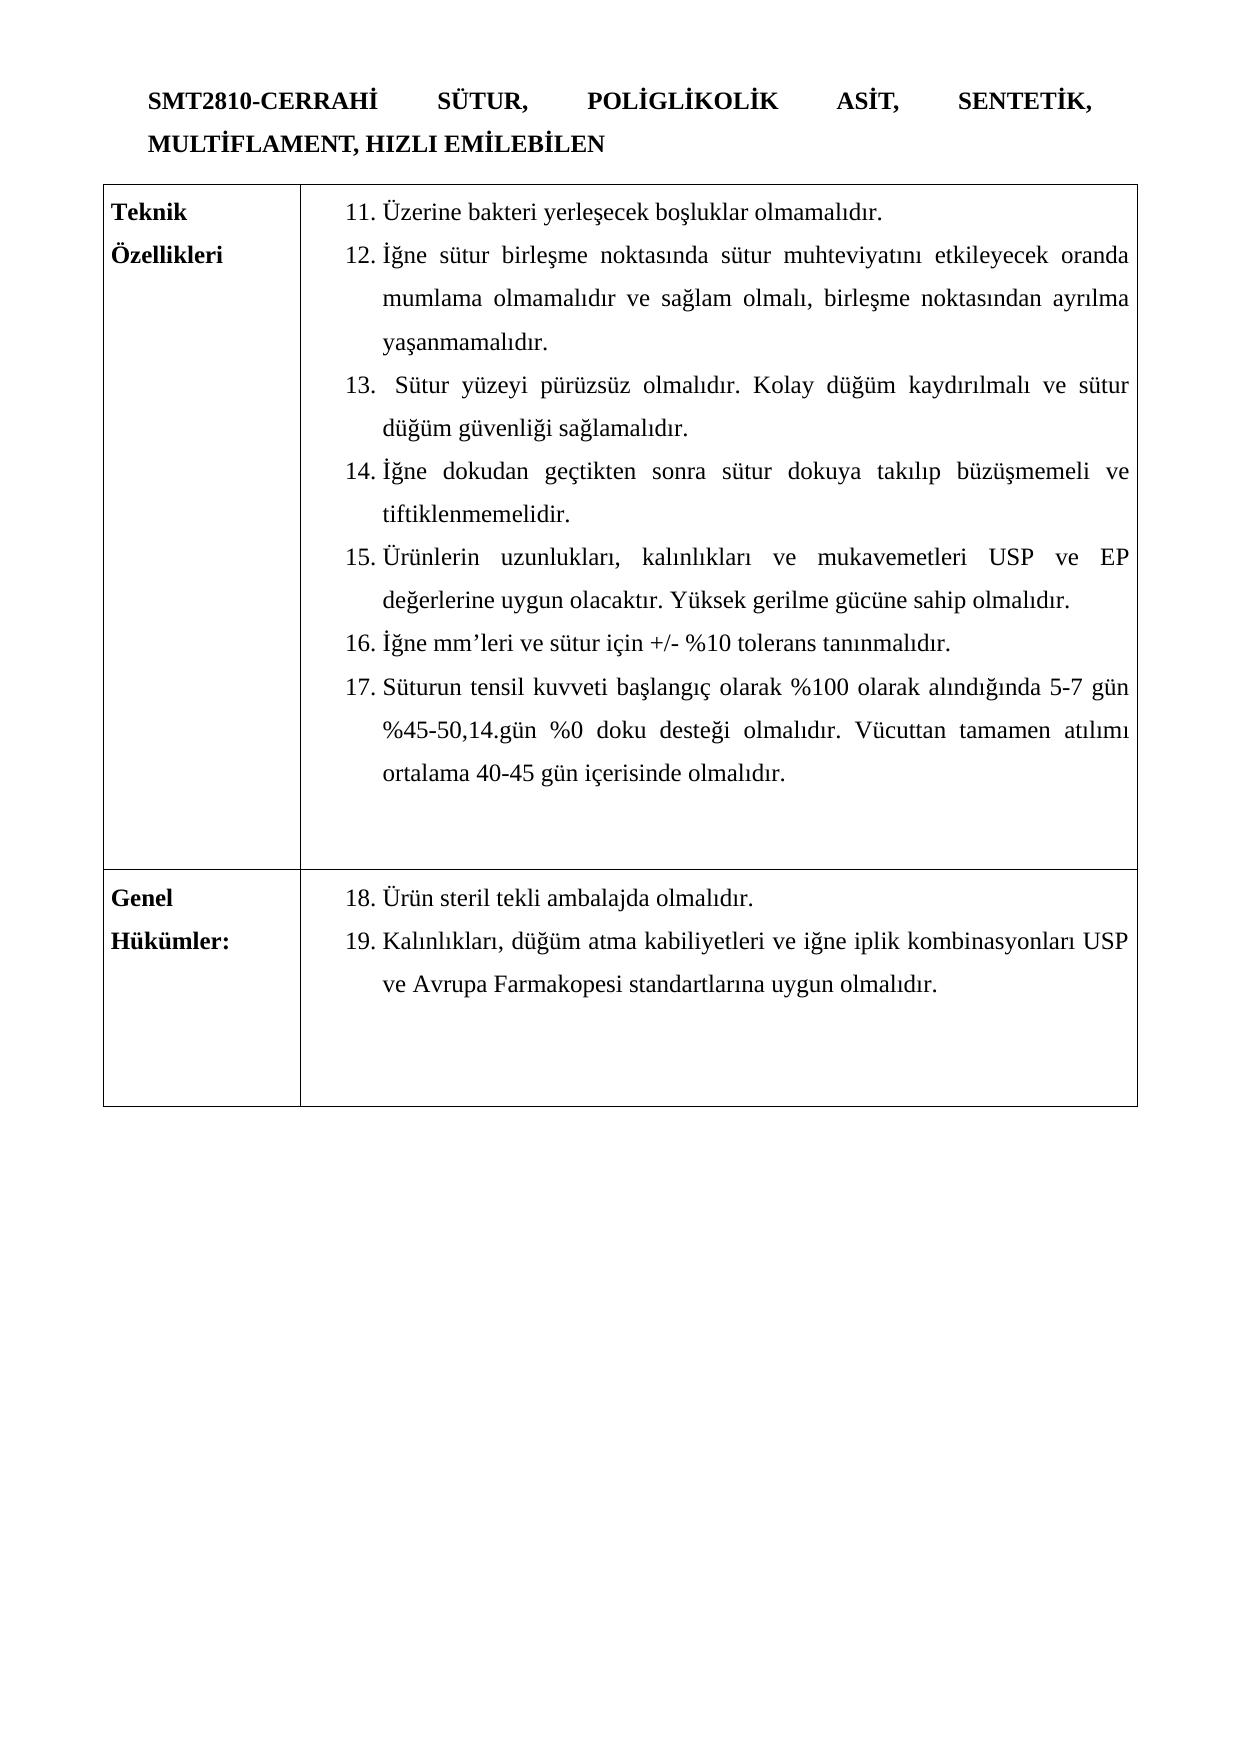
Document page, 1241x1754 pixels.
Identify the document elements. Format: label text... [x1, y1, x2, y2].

table_cell Üzerine bakteri yerleşecek boşluklar olmamalıdır. İğne sütur birleşme noktasında sütur muhteviyatını etkileyecek oranda mumlama olmamalıdır ve sağlam olmalı, birleşme noktasından ayrılma yaşanmamalıdır. Sütur yüzeyi pürüzsüz olmalıdır. Kolay düğüm kaydırılmalı ve sütur düğüm güvenliği sağlamalıdır. İğne dokudan geçtikten sonra sütur dokuya takılıp büzüşmemeli ve tiftiklenmemelidir. Ürünlerin uzunlukları, kalınlıkları ve mukavemetleri USP ve EP değerlerine uygun olacaktır. Yüksek gerilme gücüne sahip olmalıdır. İğne mm’leri ve sütur için +/- %10 tolerans tanınmalıdır. Süturun tensil kuvveti başlangıç olarak %100 olarak alındığında 5-7 gün %45-50,14.gün %0 doku desteği olmalıdır. Vücuttan tamamen atılımı ortalama 40-45 gün içerisinde olmalıdır. [301, 185, 1137, 869]
table_cell Ürün steril tekli ambalajda olmalıdır. Kalınlıkları, düğüm atma kabiliyetleri ve iğne iplik kombinasyonları USP ve Avrupa Farmakopesi standartlarına uygun olmalıdır. [301, 870, 1137, 1106]
table_cell Genel Hükümler: [104, 870, 300, 1106]
table_cell Teknik Özellikleri [104, 185, 300, 869]
